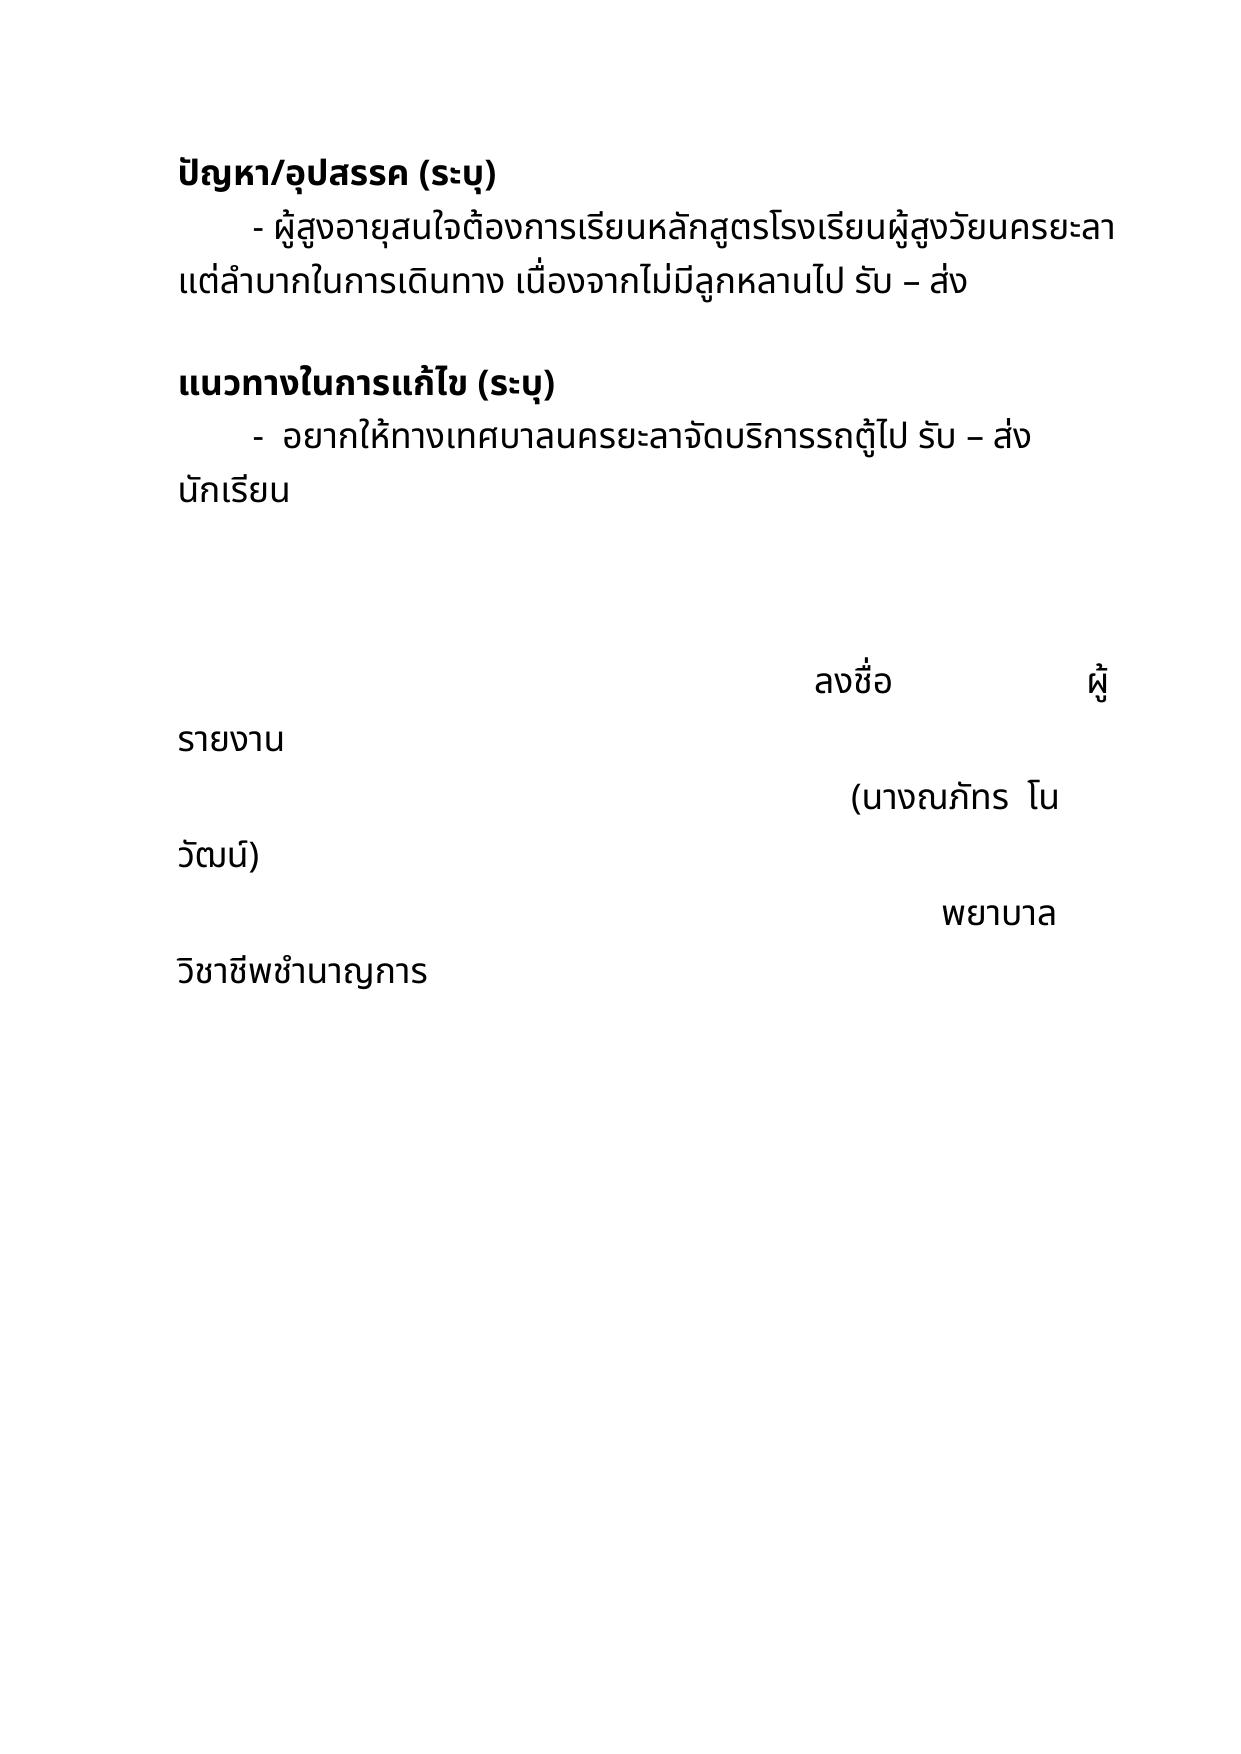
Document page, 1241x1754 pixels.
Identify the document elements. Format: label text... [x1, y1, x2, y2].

text - ผู้สูงอายุสนใจต้องการเรียนหลักสูตรโรงเรียนผู้สูงวัยนครยะลา แต่ลำบากในการเดินทาง เนื่องจากไม่มีลูกหลานไป รับ – ส่ง [177, 202, 1122, 309]
text พยาบาลวิชาชีพชำนาญการ [177, 888, 1122, 999]
text แนวทางในการแก้ไข (ระบุ) [177, 357, 1122, 411]
text (นางณภัทร โนวัฒน์) [177, 772, 1122, 884]
text ปัญหา/อุปสรรค (ระบุ) [177, 148, 1122, 202]
text ลงชื่อ ผู้รายงาน [177, 656, 1122, 768]
text - อยากให้ทางเทศบาลนครยะลาจัดบริการรถตู้ไป รับ – ส่ง นักเรียน [177, 411, 1122, 519]
